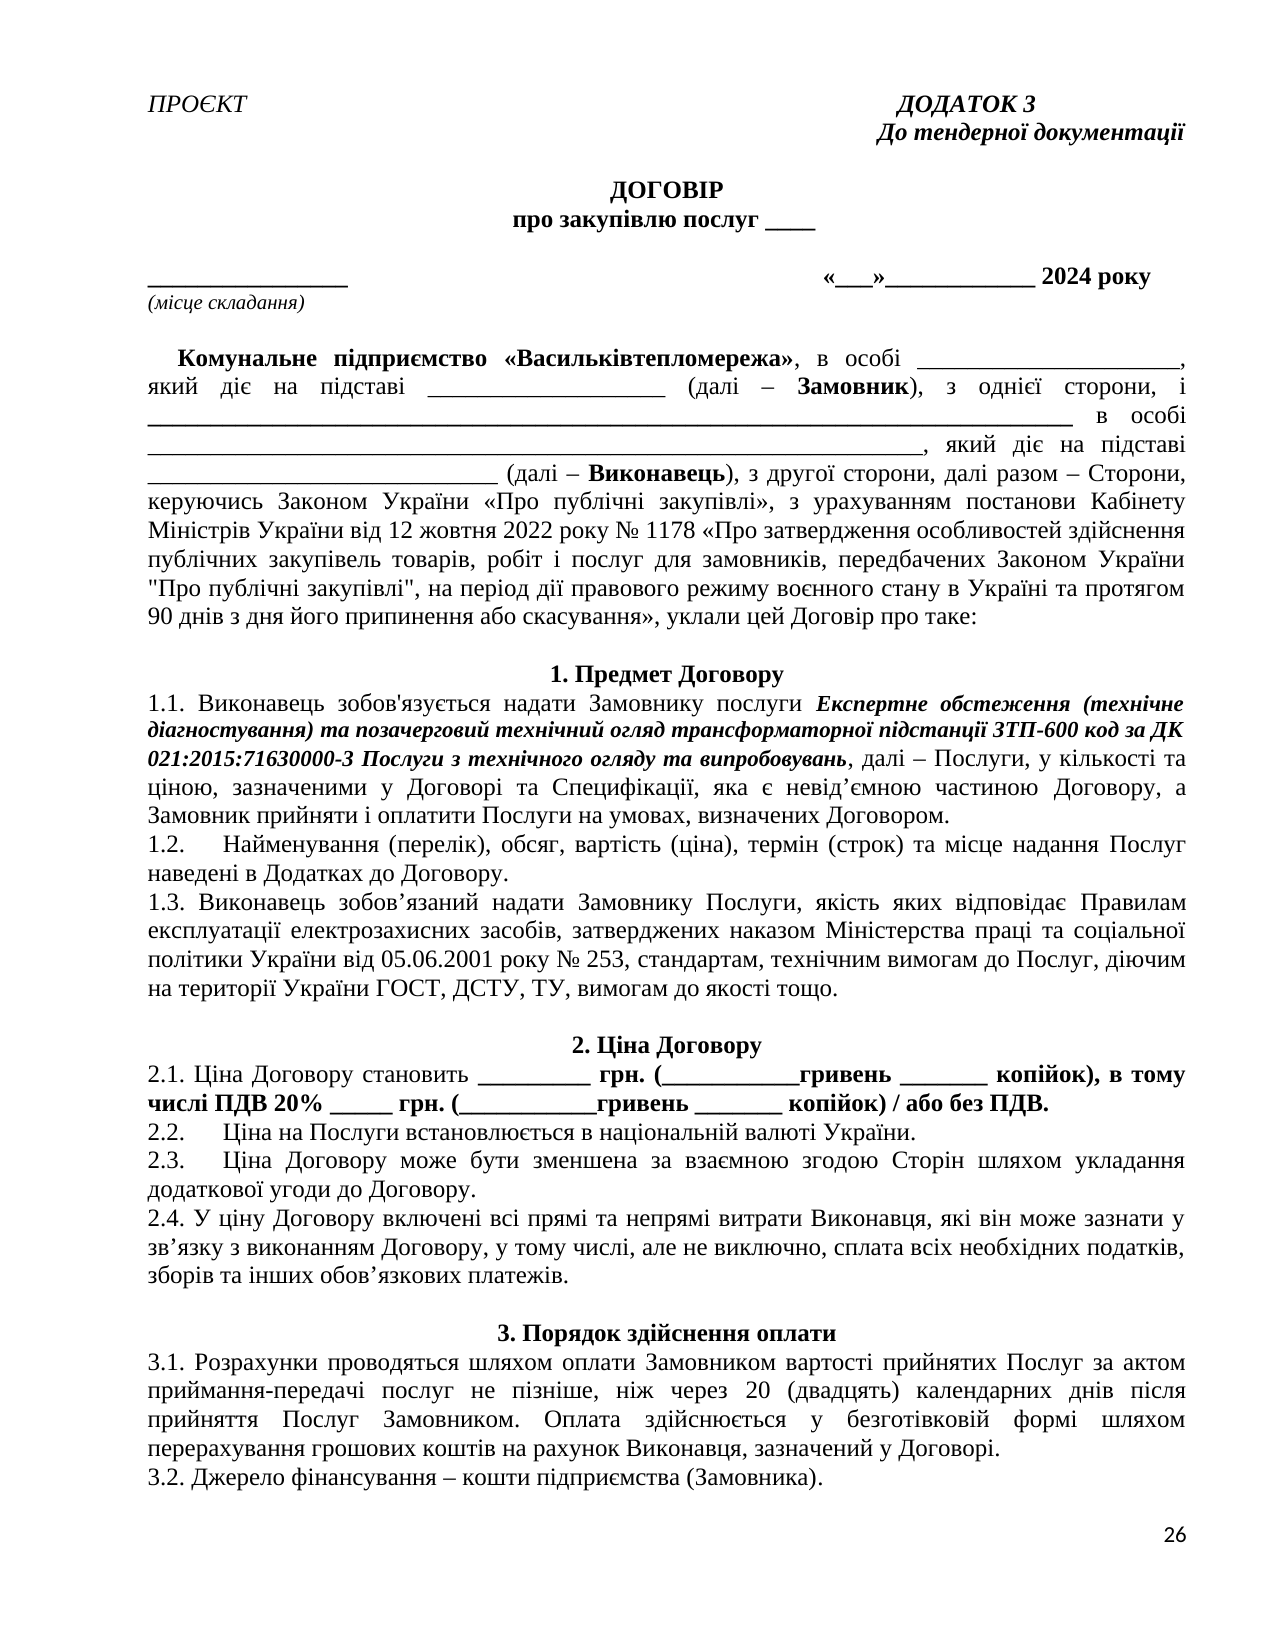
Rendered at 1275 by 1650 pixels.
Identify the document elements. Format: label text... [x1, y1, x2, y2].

text 1. Предмет Договору [147, 659, 1186, 688]
text ПРОЄКТ ДОДАТОК 3 [148, 89, 1186, 117]
text ________________ «___»____________ 2024 року [148, 261, 1186, 290]
text До тендерної документації [147, 117, 1186, 146]
text 3. Порядок здійснення оплати [147, 1318, 1186, 1347]
text 1.1. Виконавець зобов'язується надати Замовнику послуги Експертне обстеження (технічне діагностування) та позачерговий технічний огляд трансформаторної підстанції ЗТП-600 код за ДК 021:2015:71630000-3 Послуги з технічного огляду та випробовувань, далі – Послуги, у кількості та ціною, зазначеними у Договорі та Специфікації, яка є невід’ємною частиною Договору, а Замовник прийняти і оплатити Послуги на умовах, визначених Договором. [147, 688, 1186, 829]
text 3.2. Джерело фінансування – кошти підприємства (Замовника). [147, 1462, 1186, 1490]
text 3.1. Розрахунки проводяться шляхом оплати Замовником вартості прийнятих Послуг за актом приймання-передачі послуг не пізніше, ніж через 20 (двадцять) календарних днів після прийняття Послуг Замовником. Оплата здійснюється у безготівковій формі шляхом перерахування грошових коштів на рахунок Виконавця, зазначений у Договорі. [147, 1347, 1186, 1462]
text 2.2. Ціна на Послуги встановлюється в національній валюті України. [147, 1117, 1186, 1145]
text про закупівлю послуг ____ [147, 204, 1186, 232]
text Комунальне підприємство «Васильківтепломережа», в особі _____________________, який діє на підставі ___________________ (далі – Замовник), з однієї сторони, і __________________________________________________________________________ в особі ______________________________________________________________, який діє на підставі ____________________________ (далі – Виконавець), з другої сторони, далі разом – Сторони, керуючись Законом України «Про публічні закупівлі», з урахуванням постанови Кабінету Міністрів України від 12 жовтня 2022 року № 1178 «Про затвердження особливостей здійснення публічних закупівель товарів, робіт і послуг для замовників, передбачених Законом України "Про публічні закупівлі", на період дії правового режиму воєнного стану в Україні та протягом 90 днів з дня його припинення або скасування», уклали цей Договір про таке: [148, 343, 1186, 630]
text 1.2. Найменування (перелік), обсяг, вартість (ціна), термін (строк) та місце надання Послуг наведені в Додатках до Договору. [147, 829, 1186, 887]
text 1.3. Виконавець зобов’язаний надати Замовнику Послуги, якість яких відповідає Правилам експлуатації електрозахисних засобів, затверджених наказом Міністерства праці та соціальної політики України від 05.06.2001 року № 253, стандартам, технічним вимогам до Послуг, діючим на території України ГОСТ, ДСТУ, ТУ, вимогам до якості тощо. [148, 887, 1186, 1002]
text ДОГОВІР [147, 175, 1186, 204]
text 2.1. Ціна Договору становить _________ грн. (___________гривень _______ копійок), в тому числі ПДВ 20% _____ грн. (___________гривень _______ копійок) / або без ПДВ. [147, 1059, 1186, 1117]
text 2. Ціна Договору [147, 1030, 1186, 1059]
text (місце складання) [148, 290, 1186, 314]
text 2.4. У ціну Договору включені всі прямі та непрямі витрати Виконавця, які він може зазнати у зв’язку з виконанням Договору, у тому числі, але не виключно, сплата всіх необхідних податків, зборів та інших обов’язкових платежів. [147, 1203, 1186, 1289]
text 2.3. Ціна Договору може бути зменшена за взаємною згодою Сторін шляхом укладання додаткової угоди до Договору. [147, 1145, 1186, 1203]
